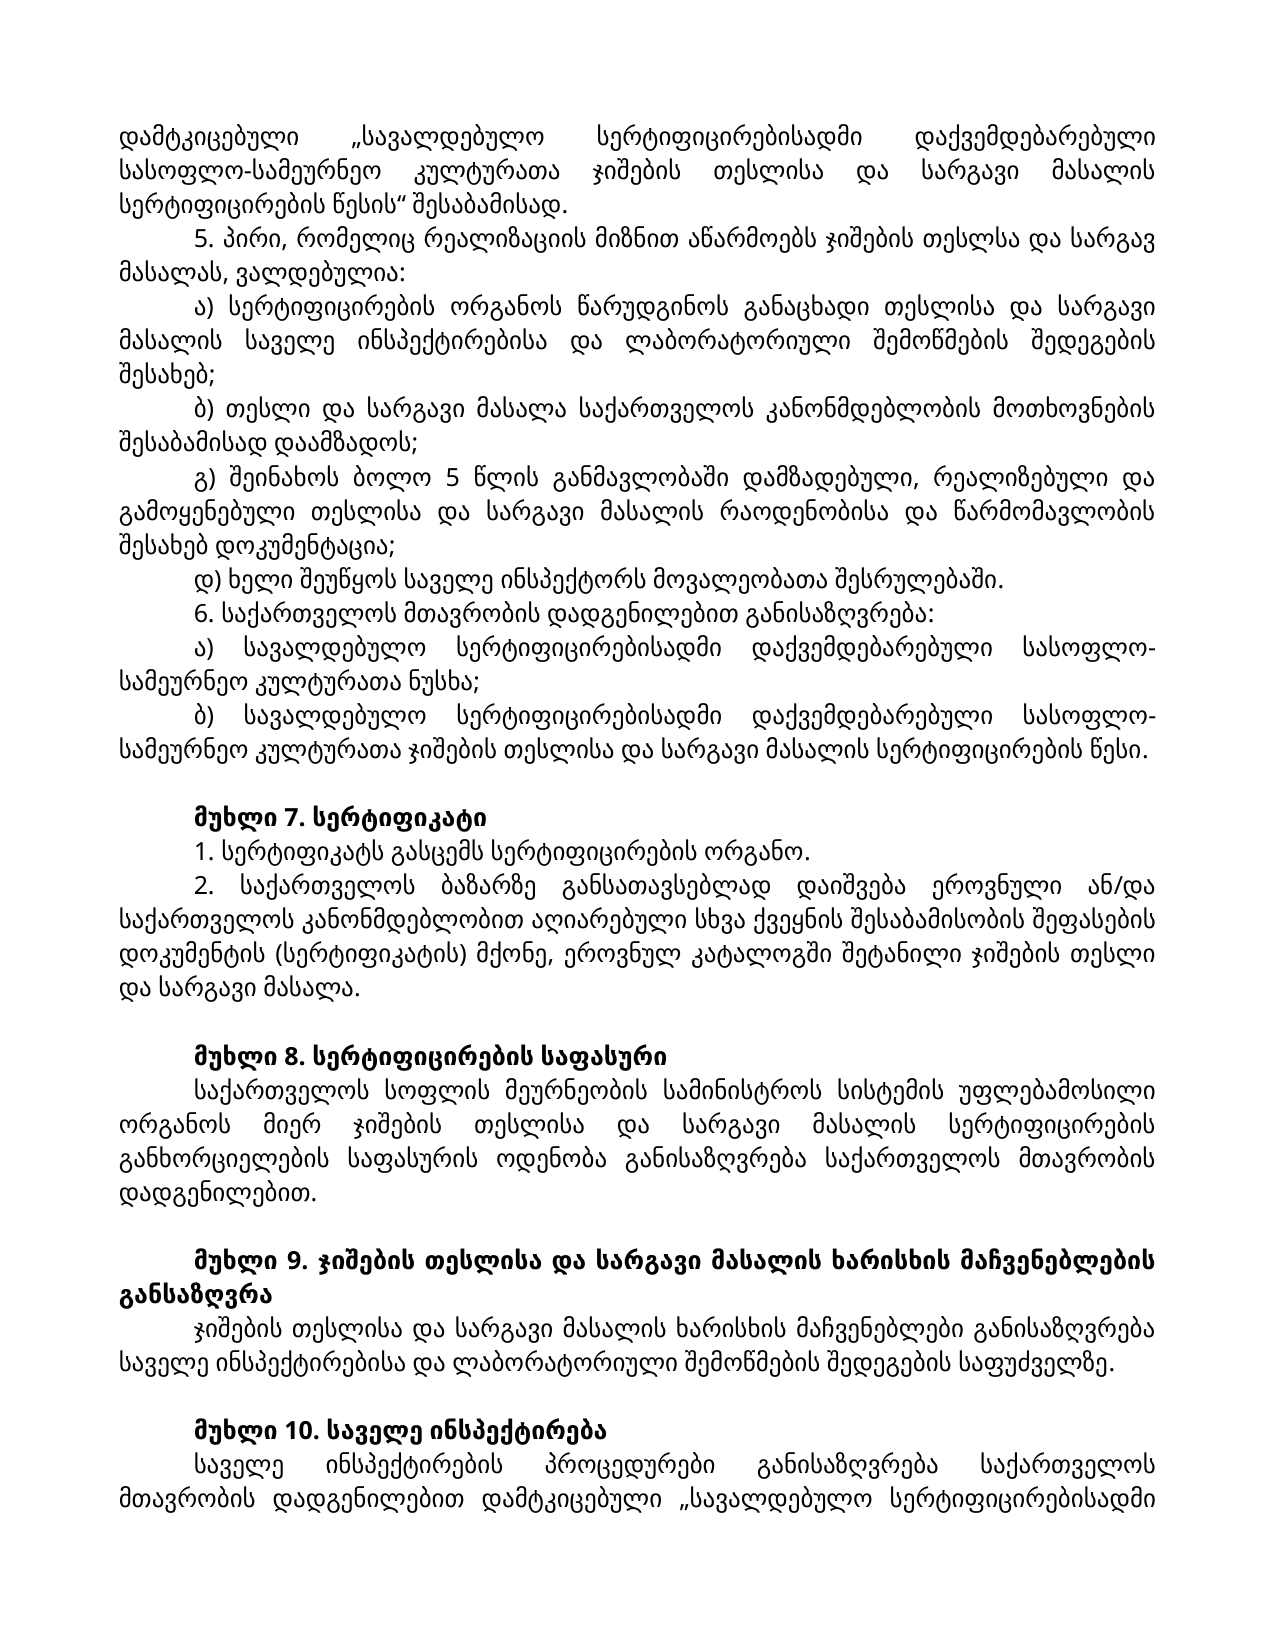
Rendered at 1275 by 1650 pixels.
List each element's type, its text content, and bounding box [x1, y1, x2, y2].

text ა) სავალდებულო სერტიფიცირებისადმი დაქვემდებარებული სასოფლო-სამეურნეო კულტურათა ნუსხა; [118, 629, 1156, 698]
text მუხლი 10. საველე ინსპექტირება [118, 1413, 1156, 1447]
text 5. პირი, რომელიც რეალიზაციის მიზნით აწარმოებს ჯიშების თესლსა და სარგავ მასალას, ვალდებულია: [118, 221, 1156, 289]
text მუხლი 9. ჯიშების თესლისა და სარგავი მასალის ხარისხის მაჩვენებლების განსაზღვრა [118, 1243, 1156, 1311]
text ჯიშების თესლისა და სარგავი მასალის ხარისხის მაჩვენებლები განისაზღვრება საველე ინსპექტირებისა და ლაბორატორიული შემოწმების შედეგების საფუძველზე. [118, 1311, 1156, 1379]
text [118, 1447, 1156, 1515]
text 2. საქართველოს ბაზარზე განსათავსებლად დაიშვება ეროვნული ან/და საქართველოს კანონმდებლობით აღიარებული სხვა ქვეყნის შესაბამისობის შეფასების დოკუმენტის (სერტიფიკატის) მქონე, ეროვნულ კატალოგში შეტანილი ჯიშების თესლი და სარგავი მასალა. [118, 868, 1156, 1004]
text დ) ხელი შეუწყოს საველე ინსპექტორს მოვალეობათა შესრულებაში. [118, 561, 1156, 595]
text მუხლი 7. სერტიფიკატი [118, 800, 1156, 834]
text მუხლი 8. სერტიფიცირების საფასური [118, 1038, 1156, 1072]
text 1. სერტიფიკატს გასცემს სერტიფიცირების ორგანო. [118, 834, 1156, 868]
text ბ) თესლი და სარგავი მასალა საქართველოს კანონმდებლობის მოთხოვნების შესაბამისად დაამზადოს; [118, 391, 1156, 459]
text 6. საქართველოს მთავრობის დადგენილებით განისაზღვრება: [118, 595, 1156, 629]
text ა) სერტიფიცირების ორგანოს წარუდგინოს განაცხადი თესლისა და სარგავი მასალის საველე ინსპექტირებისა და ლაბორატორიული შემოწმების შედეგების შესახებ; [118, 289, 1156, 391]
text საქართველოს სოფლის მეურნეობის სამინისტროს სისტემის უფლებამოსილი ორგანოს მიერ ჯიშების თესლისა და სარგავი მასალის სერტიფიცირების განხორციელების საფასურის ოდენობა განისაზღვრება საქართველოს მთავრობის დადგენილებით. [118, 1072, 1156, 1208]
text გ) შეინახოს ბოლო 5 წლის განმავლობაში დამზადებული, რეალიზებული და გამოყენებული თესლისა და სარგავი მასალის რაოდენობისა და წარმომავლობის შესახებ დოკუმენტაცია; [118, 459, 1156, 561]
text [118, 118, 1156, 221]
text ბ) სავალდებულო სერტიფიცირებისადმი დაქვემდებარებული სასოფლო-სამეურნეო კულტურათა ჯიშების თესლისა და სარგავი მასალის სერტიფიცირების წესი. [118, 698, 1156, 766]
